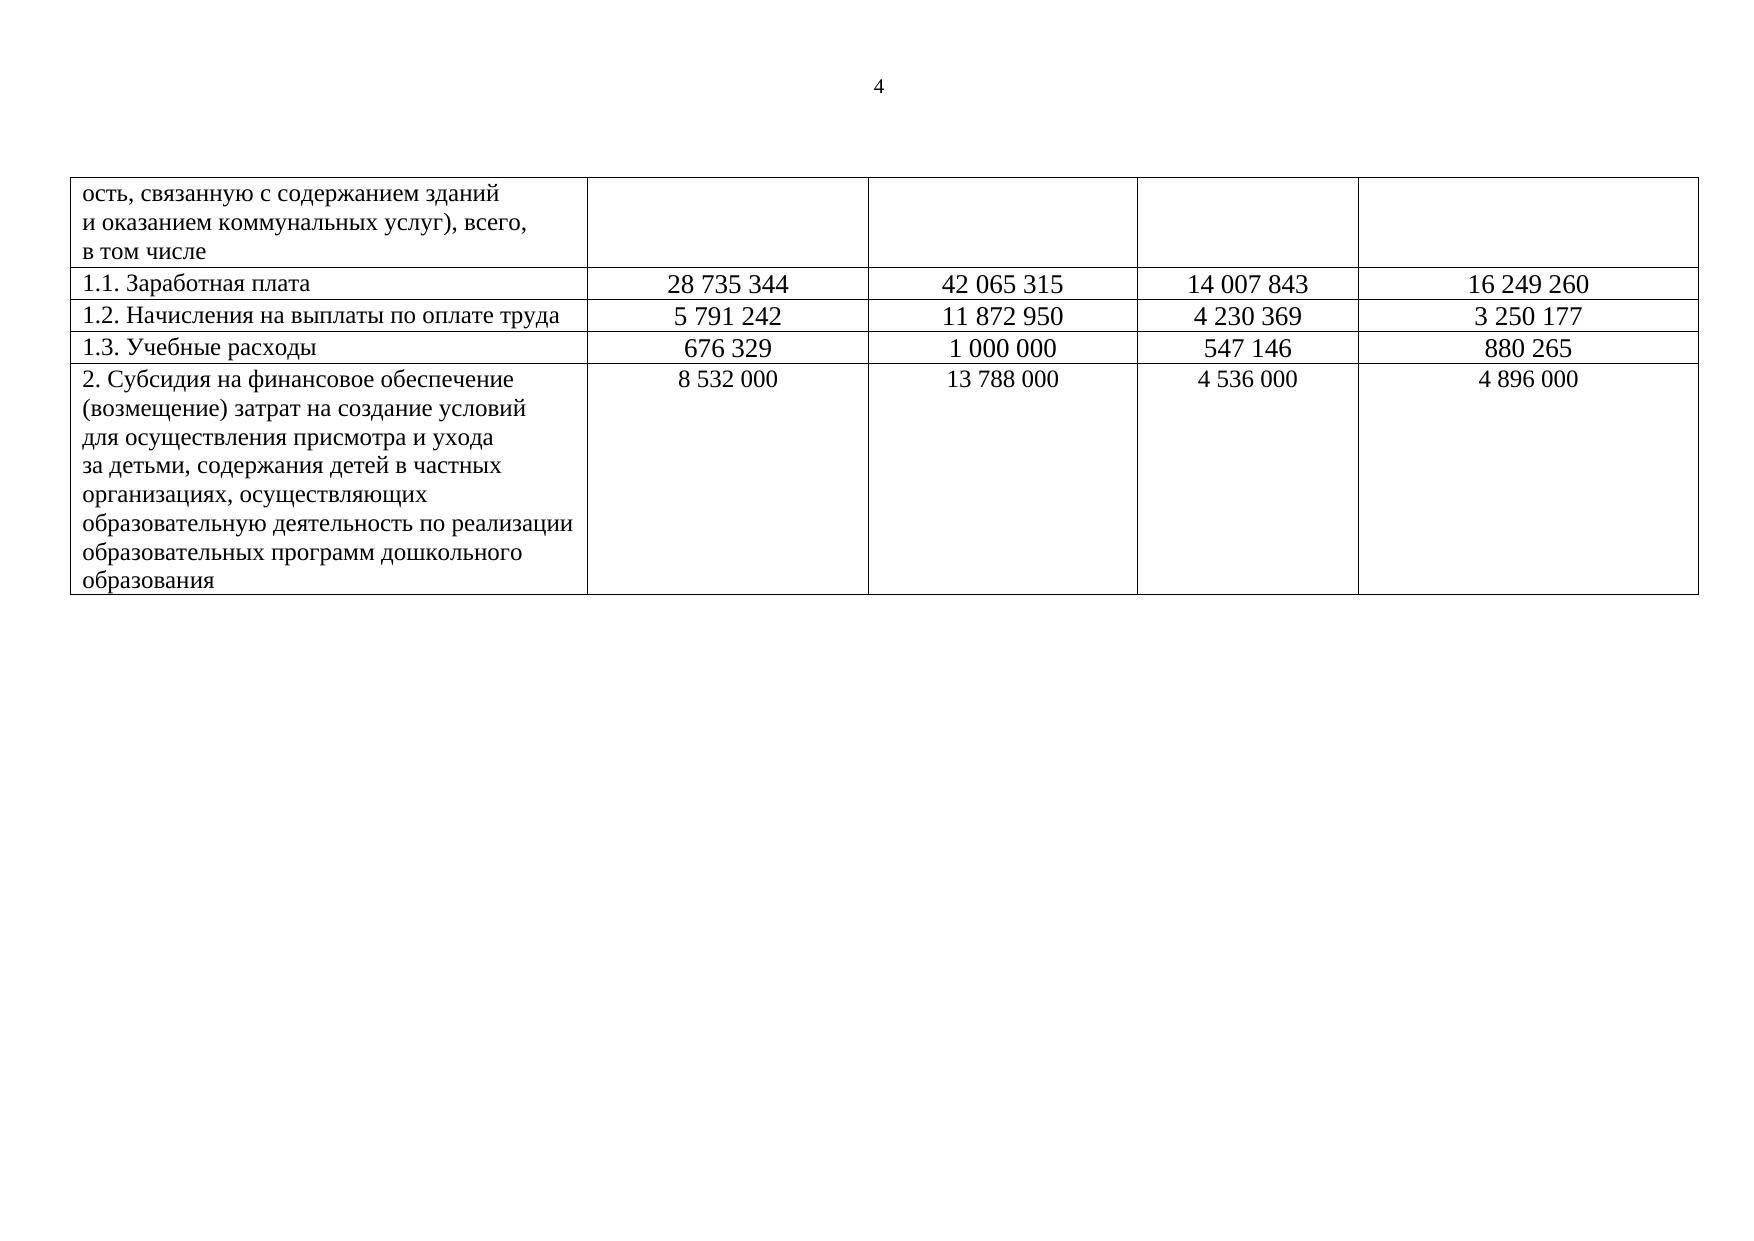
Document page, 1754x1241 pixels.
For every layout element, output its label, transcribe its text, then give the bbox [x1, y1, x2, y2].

table_cell 1.2. Начисления на выплаты по оплате труда [71, 300, 587, 331]
table_cell 42 065 315 [869, 268, 1137, 299]
table_cell 4 896 000 [1359, 364, 1698, 594]
table_header [869, 178, 1137, 267]
table_header [1359, 178, 1698, 267]
table_header [1138, 178, 1358, 267]
table_cell 28 735 344 [588, 268, 868, 299]
table_cell 4 536 000 [1138, 364, 1358, 594]
table_header ость, связанную с содержанием зданий и оказанием коммунальных услуг), всего, в том числе [71, 178, 587, 267]
table_cell 1 000 000 [869, 332, 1137, 363]
table_cell 880 265 [1359, 332, 1698, 363]
table_cell 11 872 950 [869, 300, 1137, 331]
table_cell 13 788 000 [869, 364, 1137, 594]
table_cell 4 230 369 [1138, 300, 1358, 331]
table_cell 3 250 177 [1359, 300, 1698, 331]
table_cell 5 791 242 [588, 300, 868, 331]
table_cell 1.3. Учебные расходы [71, 332, 587, 363]
table_cell 14 007 843 [1138, 268, 1358, 299]
table_cell 8 532 000 [588, 364, 868, 594]
table_header [588, 178, 868, 267]
table_cell 16 249 260 [1359, 268, 1698, 299]
table_cell 2. Субсидия на финансовое обеспечение (возмещение) затрат на создание условий для осуществления присмотра и ухода за детьми, содержания детей в частных организациях, осуществляющих образовательную деятельность по реализации образовательных программ дошкольного образования [71, 364, 587, 594]
table_cell 1.1. Заработная плата [71, 268, 587, 299]
table_cell 547 146 [1138, 332, 1358, 363]
table_cell 676 329 [588, 332, 868, 363]
